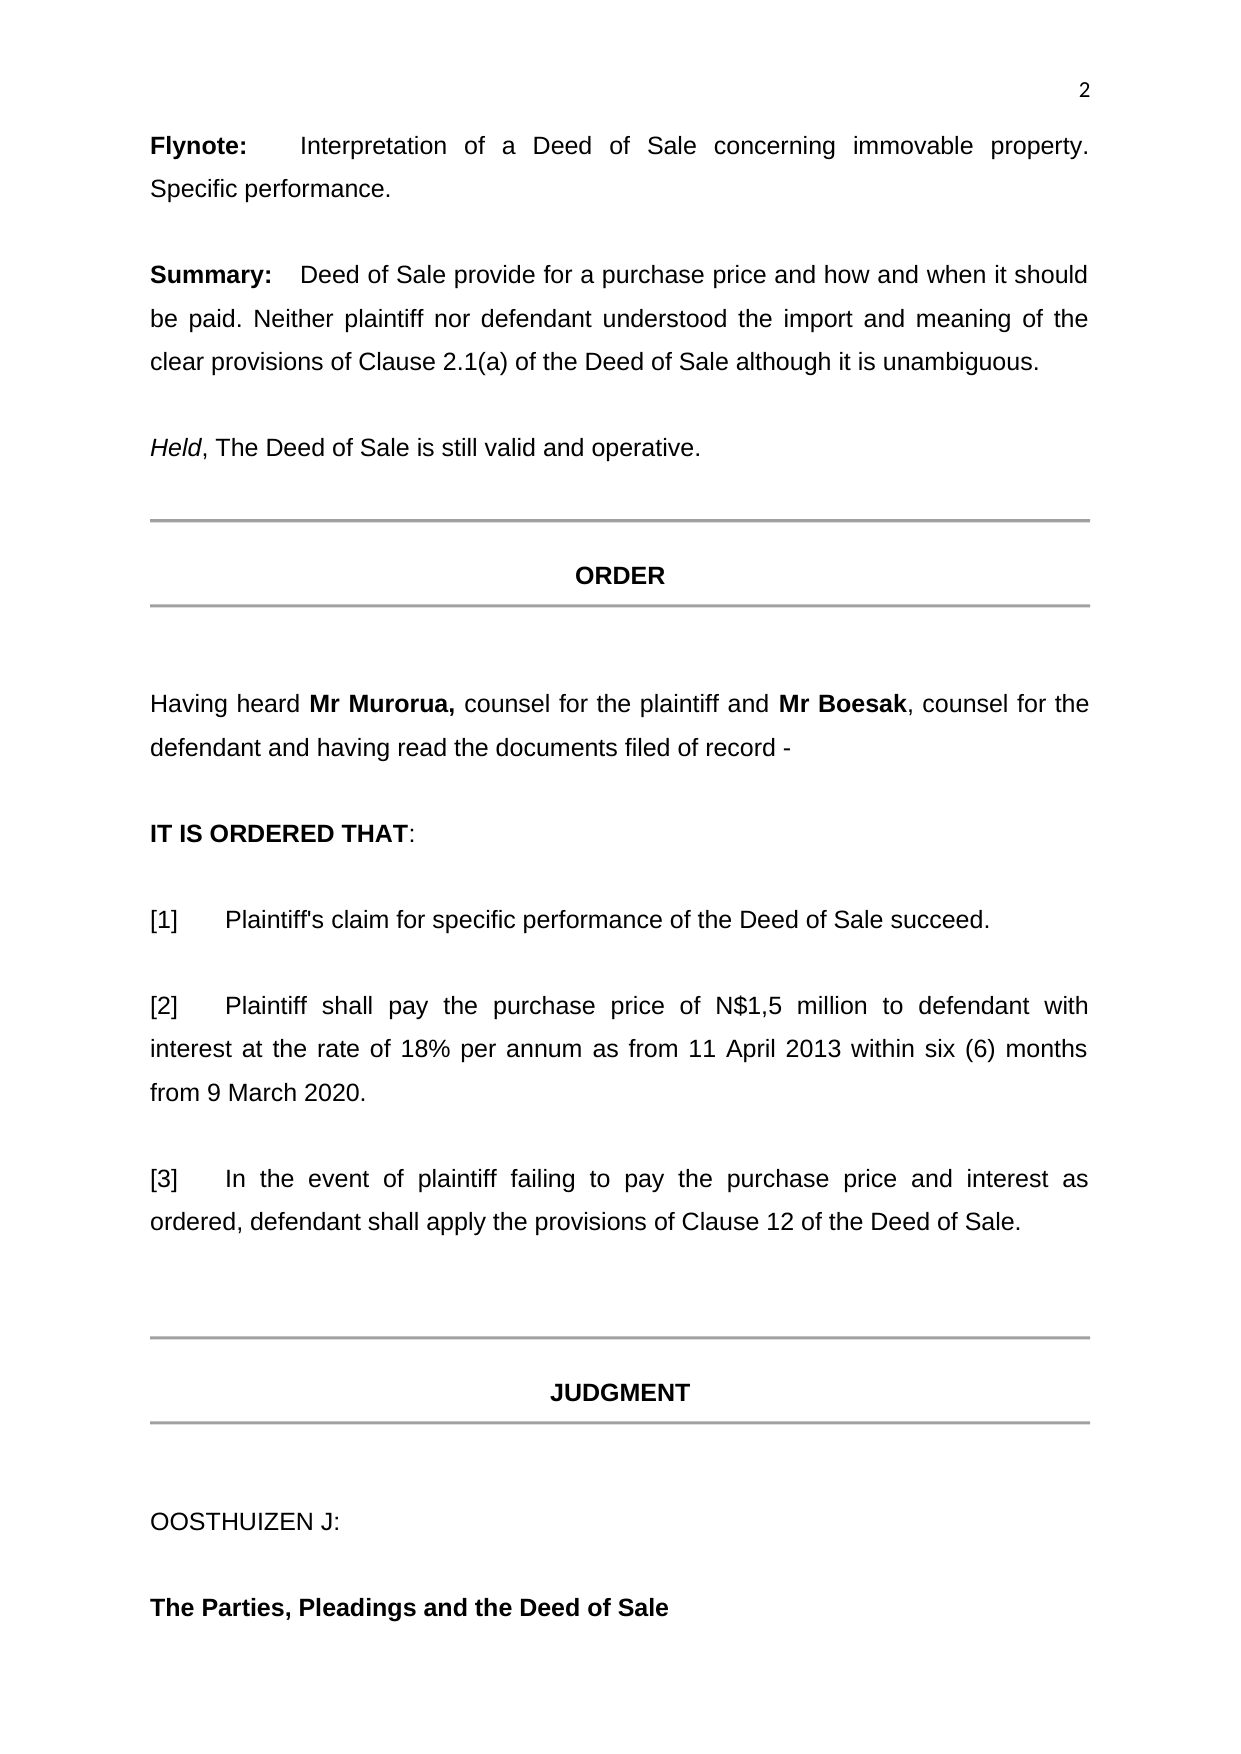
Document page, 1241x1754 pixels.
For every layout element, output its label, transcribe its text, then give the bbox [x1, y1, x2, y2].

text Having heard Mr Murorua, counsel for the plaintiff and Mr Boesak, counsel for the defendant and having read the documents filed of record - [150, 689, 1090, 761]
text The Parties, Pleadings and the Deed of Sale [150, 1593, 1090, 1621]
text Held, The Deed of Sale is still valid and operative. [150, 433, 1090, 462]
text [1] Plaintiff's claim for specific performance of the Deed of Sale succeed. [150, 905, 1090, 934]
text [2] Plaintiff shall pay the purchase price of N$1,5 million to defendant with interest at the rate of 18% per annum as from 11 April 2013 within six (6) months from 9 March 2020. [150, 991, 1090, 1106]
text Flynote: Interpretation of a Deed of Sale concerning immovable property. Specific performance. [150, 131, 1090, 203]
text JUDGMENT [150, 1378, 1090, 1407]
text ORDER [150, 561, 1090, 590]
text [3] In the event of plaintiff failing to pay the purchase price and interest as ordered, defendant shall apply the provisions of Clause 12 of the Deed of Sale. [150, 1164, 1090, 1236]
text OOSTHUIZEN J: [150, 1506, 1090, 1535]
text IT IS ORDERED THAT: [150, 819, 1090, 847]
text Summary: Deed of Sale provide for a purchase price and how and when it should be paid. Neither plaintiff nor defendant understood the import and meaning of the clear provisions of Clause 2.1(a) of the Deed of Sale although it is unambiguous. [150, 260, 1090, 375]
